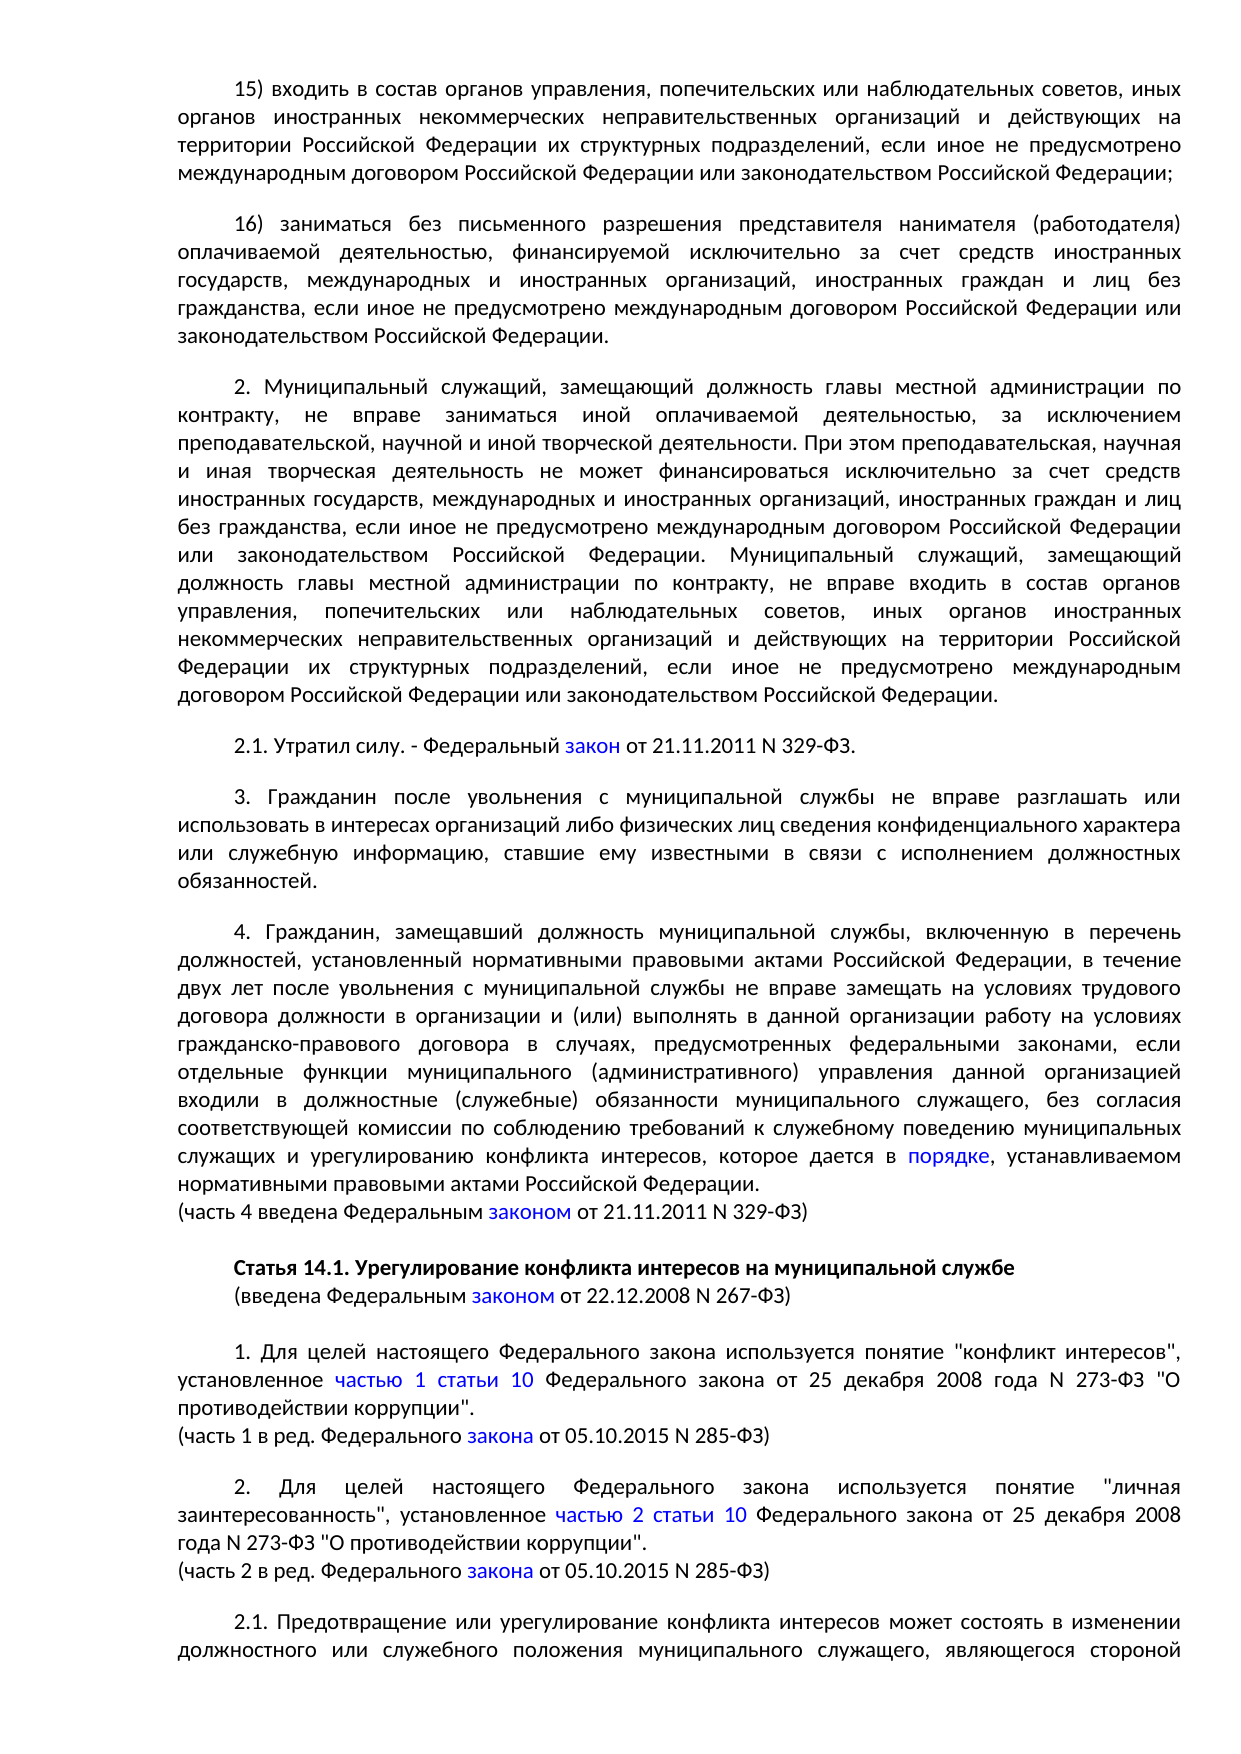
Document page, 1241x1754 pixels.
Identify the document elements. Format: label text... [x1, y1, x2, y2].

text (введена Федеральным законом от 22.12.2008 N 267-ФЗ) [177, 1281, 1181, 1309]
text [177, 1607, 1181, 1663]
text 15) входить в состав органов управления, попечительских или наблюдательных советов, иных органов иностранных некоммерческих неправительственных организаций и действующих на территории Российской Федерации их структурных подразделений, если иное не предусмотрено международным договором Российской Федерации или законодательством Российской Федерации; [177, 74, 1181, 186]
text (часть 1 в ред. Федерального закона от 05.10.2015 N 285-ФЗ) [177, 1421, 1181, 1449]
text 1. Для целей настоящего Федерального закона используется понятие "конфликт интересов", установленное частью 1 статьи 10 Федерального закона от 25 декабря 2008 года N 273-ФЗ "О противодействии коррупции". [177, 1337, 1181, 1421]
text 16) заниматься без письменного разрешения представителя нанимателя (работодателя) оплачиваемой деятельностью, финансируемой исключительно за счет средств иностранных государств, международных и иностранных организаций, иностранных граждан и лиц без гражданства, если иное не предусмотрено международным договором Российской Федерации или законодательством Российской Федерации. [177, 209, 1181, 349]
text 2. Муниципальный служащий, замещающий должность главы местной администрации по контракту, не вправе заниматься иной оплачиваемой деятельностью, за исключением преподавательской, научной и иной творческой деятельности. При этом преподавательская, научная и иная творческая деятельность не может финансироваться исключительно за счет средств иностранных государств, международных и иностранных организаций, иностранных граждан и лиц без гражданства, если иное не предусмотрено международным договором Российской Федерации или законодательством Российской Федерации. Муниципальный служащий, замещающий должность главы местной администрации по контракту, не вправе входить в состав органов управления, попечительских или наблюдательных советов, иных органов иностранных некоммерческих неправительственных организаций и действующих на территории Российской Федерации их структурных подразделений, если иное не предусмотрено международным договором Российской Федерации или законодательством Российской Федерации. [177, 372, 1181, 708]
text 3. Гражданин после увольнения с муниципальной службы не вправе разглашать или использовать в интересах организаций либо физических лиц сведения конфиденциального характера или служебную информацию, ставшие ему известными в связи с исполнением должностных обязанностей. [177, 782, 1181, 894]
text (часть 2 в ред. Федерального закона от 05.10.2015 N 285-ФЗ) [177, 1556, 1181, 1584]
text 2. Для целей настоящего Федерального закона используется понятие "личная заинтересованность", установленное частью 2 статьи 10 Федерального закона от 25 декабря 2008 года N 273-ФЗ "О противодействии коррупции". [177, 1472, 1181, 1556]
text (часть 4 введена Федеральным законом от 21.11.2011 N 329-ФЗ) [177, 1197, 1181, 1225]
text 2.1. Утратил силу. - Федеральный закон от 21.11.2011 N 329-ФЗ. [177, 731, 1181, 759]
title Статья 14.1. Урегулирование конфликта интересов на муниципальной службе [177, 1253, 1181, 1281]
text 4. Гражданин, замещавший должность муниципальной службы, включенную в перечень должностей, установленный нормативными правовыми актами Российской Федерации, в течение двух лет после увольнения с муниципальной службы не вправе замещать на условиях трудового договора должности в организации и (или) выполнять в данной организации работу на условиях гражданско-правового договора в случаях, предусмотренных федеральными законами, если отдельные функции муниципального (административного) управления данной организацией входили в должностные (служебные) обязанности муниципального служащего, без согласия соответствующей комиссии по соблюдению требований к служебному поведению муниципальных служащих и урегулированию конфликта интересов, которое дается в порядке, устанавливаемом нормативными правовыми актами Российской Федерации. [177, 917, 1181, 1197]
